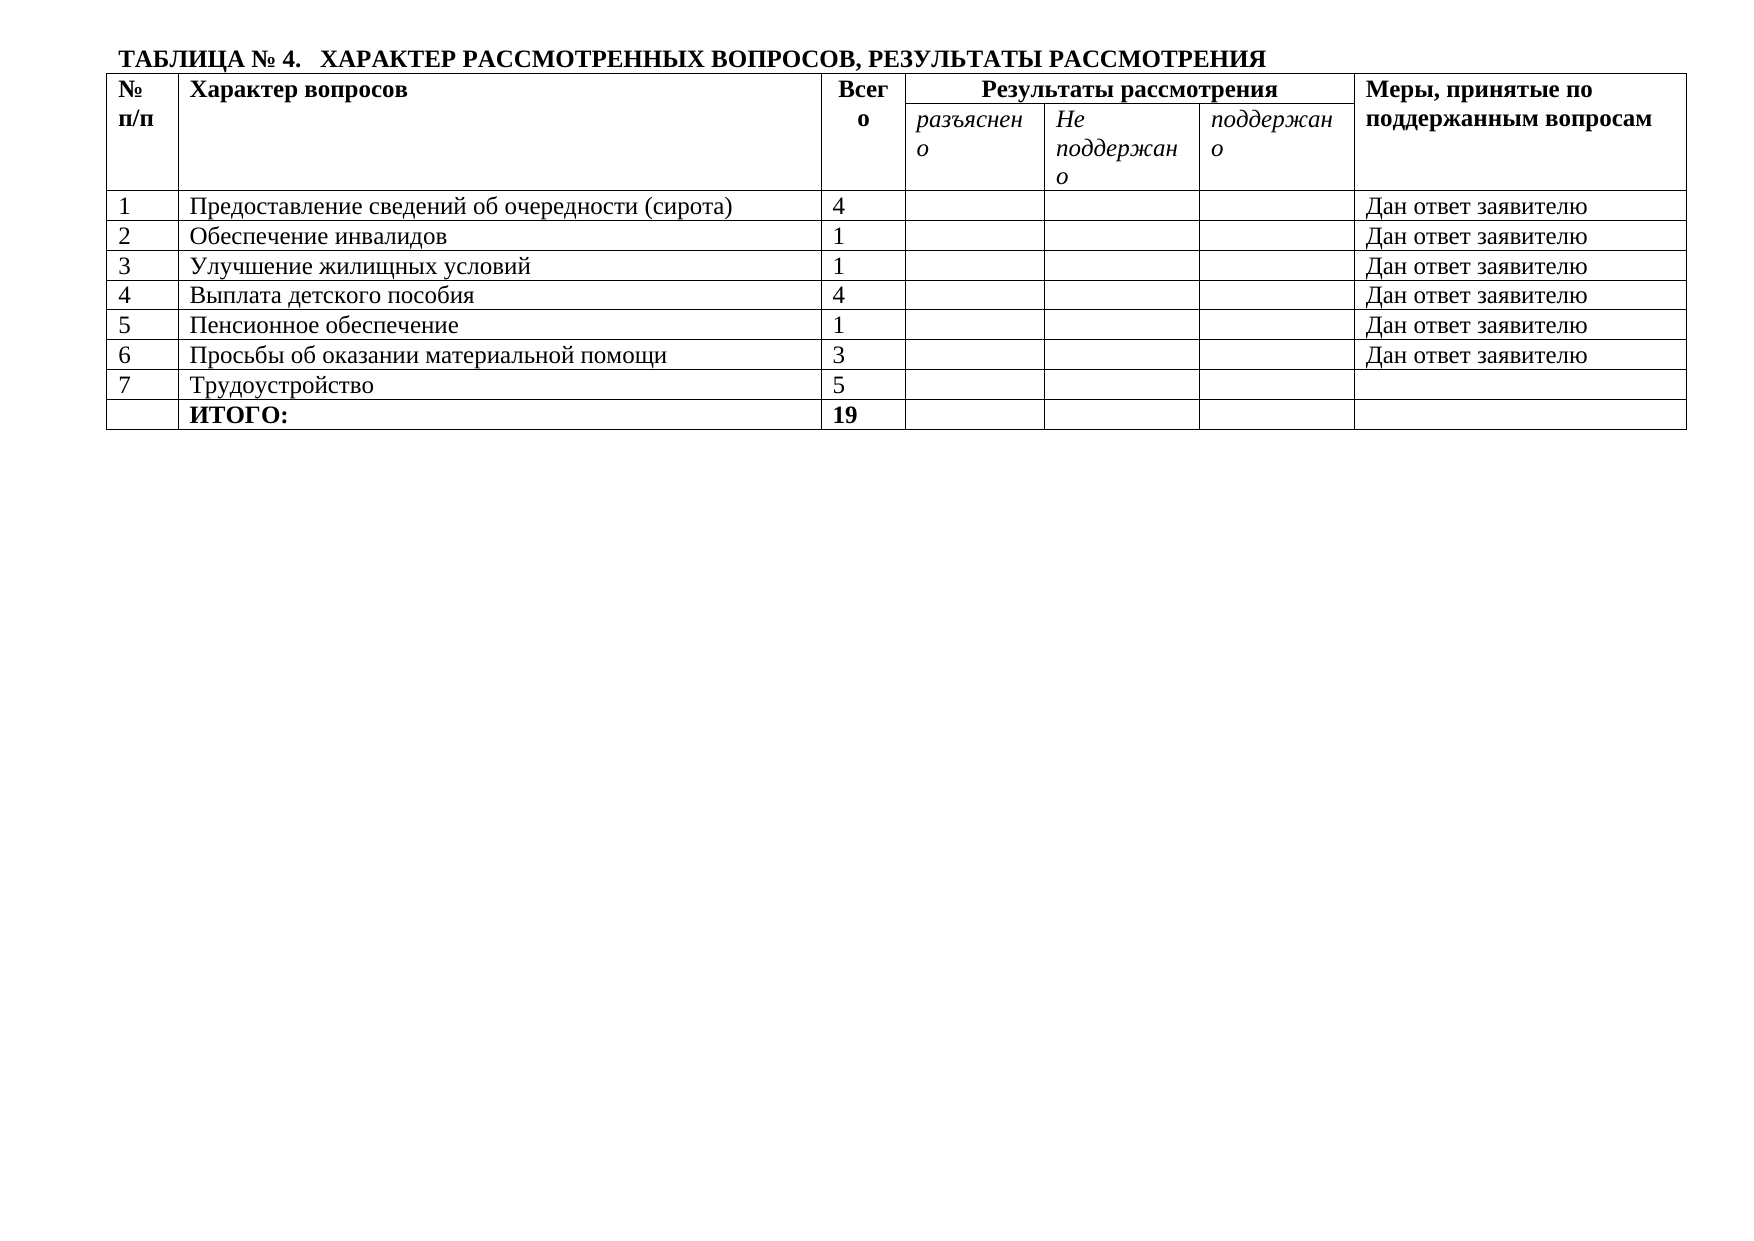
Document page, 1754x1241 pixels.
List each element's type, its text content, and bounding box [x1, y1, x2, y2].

table_header Меры, принятые по поддержанным вопросам [1355, 74, 1686, 190]
table_cell [1200, 251, 1354, 279]
table_cell [1200, 310, 1354, 339]
table_cell Улучшение жилищных условий [179, 251, 821, 279]
table_cell 2 [107, 221, 178, 250]
table_cell [1200, 400, 1354, 428]
table_cell [1045, 400, 1199, 428]
table_cell Дан ответ заявителю [1355, 310, 1686, 339]
table_cell [906, 251, 1044, 279]
table_cell 3 [107, 251, 178, 279]
table_cell 1 [822, 221, 905, 250]
text ТАБЛИЦА № 4. ХАРАКТЕР РАССМОТРЕННЫХ ВОПРОСОВ, РЕЗУЛЬТАТЫ РАССМОТРЕНИЯ [118, 44, 1698, 73]
table_header Характер вопросов [179, 74, 821, 190]
table_cell [1200, 221, 1354, 250]
table_cell 1 [822, 251, 905, 279]
table_cell [1045, 370, 1199, 399]
table_cell поддержано [1200, 104, 1354, 190]
table_header Всего [822, 74, 905, 190]
table_cell Просьбы об оказании материальной помощи [179, 340, 821, 369]
table_cell [1045, 310, 1199, 339]
table_cell Не поддержано [1045, 104, 1199, 190]
table_cell Дан ответ заявителю [1355, 251, 1686, 279]
table_cell 4 [822, 191, 905, 220]
table_cell [906, 310, 1044, 339]
table_cell 4 [822, 281, 905, 309]
table_cell [906, 400, 1044, 428]
table_cell [107, 400, 178, 428]
table_cell 4 [107, 281, 178, 309]
table_cell [906, 340, 1044, 369]
table_cell [1355, 400, 1686, 428]
table_cell [906, 370, 1044, 399]
table_cell [906, 221, 1044, 250]
table_cell [1355, 370, 1686, 399]
table_cell [1045, 281, 1199, 309]
table_cell [1045, 191, 1199, 220]
table_cell разъяснено [906, 104, 1044, 190]
table_cell 5 [822, 370, 905, 399]
table_cell [906, 191, 1044, 220]
table_cell [1200, 281, 1354, 309]
table_cell Обеспечение инвалидов [179, 221, 821, 250]
table_cell Предоставление сведений об очередности (сирота) [179, 191, 821, 220]
table_cell Дан ответ заявителю [1355, 281, 1686, 309]
table_cell [1045, 340, 1199, 369]
table_cell [906, 281, 1044, 309]
table_cell [1045, 221, 1199, 250]
table_cell 3 [822, 340, 905, 369]
table_cell [1200, 340, 1354, 369]
table_cell 1 [822, 310, 905, 339]
table_cell 19 [822, 400, 905, 428]
table_cell 1 [107, 191, 178, 220]
table_cell [1045, 251, 1199, 279]
table_cell [1200, 370, 1354, 399]
table_cell Дан ответ заявителю [1355, 340, 1686, 369]
table_cell 7 [107, 370, 178, 399]
table_cell ИТОГО: [179, 400, 821, 428]
table_cell Трудоустройство [179, 370, 821, 399]
table_header Результаты рассмотрения [906, 74, 1354, 103]
table_cell Пенсионное обеспечение [179, 310, 821, 339]
table_cell Дан ответ заявителю [1355, 191, 1686, 220]
table_cell Дан ответ заявителю [1355, 221, 1686, 250]
table_cell Выплата детского пособия [179, 281, 821, 309]
table_cell [1200, 191, 1354, 220]
table_header № п/п [107, 74, 178, 190]
table_cell 5 [107, 310, 178, 339]
table_cell 6 [107, 340, 178, 369]
